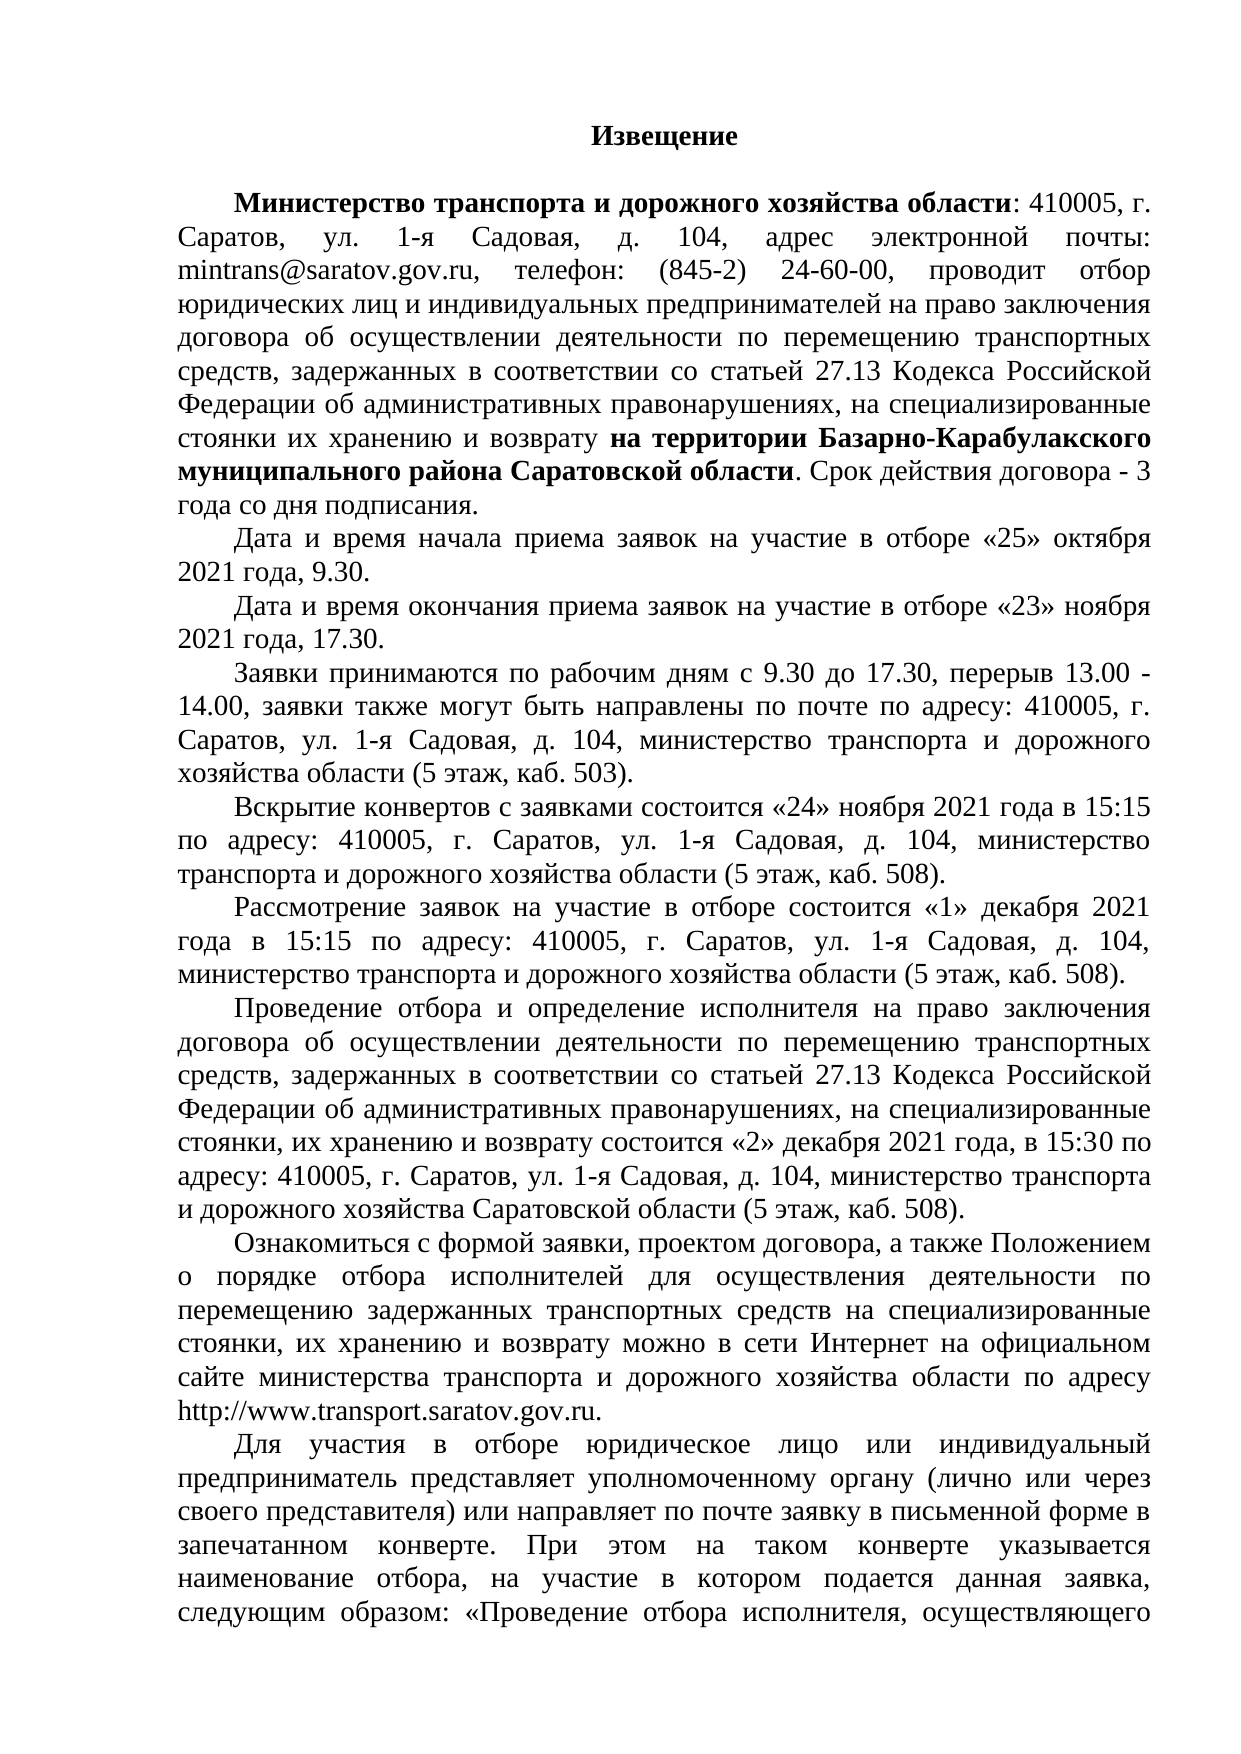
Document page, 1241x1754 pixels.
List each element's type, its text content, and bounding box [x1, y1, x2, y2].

text Вскрытие конвертов с заявками состоится «24» ноября 2021 года в 15:15 по адресу: 410005, г. Саратов, ул. 1-я Садовая, д. 104, министерство транспорта и дорожного хозяйства области (5 этаж, каб. 508). [177, 789, 1152, 889]
text Ознакомиться с формой заявки, проектом договора, а также Положением о порядке отбора исполнителей для осуществления деятельности по перемещению задержанных транспортных средств на специализированные стоянки, их хранению и возврату можно в сети Интернет на официальном сайте министерства транспорта и дорожного хозяйства области по адресу http://www.transport.saratov.gov.ru. [177, 1225, 1152, 1426]
text Проведение отбора и определение исполнителя на право заключения договора об осуществлении деятельности по перемещению транспортных средств, задержанных в соответствии со статьей 27.13 Кодекса Российской Федерации об административных правонарушениях, на специализированные стоянки, их хранению и возврату состоится «2» декабря 2021 года, в 15:30 по адресу: 410005, г. Саратов, ул. 1-я Садовая, д. 104, министерство транспорта и дорожного хозяйства Саратовской области (5 этаж, каб. 508). [177, 990, 1152, 1225]
text Извещение [177, 118, 1152, 152]
text Министерство транспорта и дорожного хозяйства области: 410005, г. Саратов, ул. 1-я Садовая, д. 104, адрес электронной почты: mintrans@saratov.gov.ru, телефон: (845-2) 24-60-00, проводит отбор юридических лиц и индивидуальных предпринимателей на право заключения договора об осуществлении деятельности по перемещению транспортных средств, задержанных в соответствии со статьей 27.13 Кодекса Российской Федерации об административных правонарушениях, на специализированные стоянки их хранению и возврату на территории Базарно-Карабулакского муниципального района Саратовской области. Срок действия договора - 3 года со дня подписания. [177, 185, 1152, 521]
text Дата и время окончания приема заявок на участие в отборе «23» ноября 2021 года, 17.30. [177, 588, 1152, 655]
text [177, 1426, 1152, 1627]
text Заявки принимаются по рабочим дням с 9.30 до 17.30, перерыв 13.00 - 14.00, заявки также могут быть направлены по почте по адресу: 410005, г. Саратов, ул. 1-я Садовая, д. 104, министерство транспорта и дорожного хозяйства области (5 этаж, каб. 503). [177, 655, 1152, 789]
text Дата и время начала приема заявок на участие в отборе «25» октября 2021 года, 9.30. [177, 521, 1152, 588]
text Рассмотрение заявок на участие в отборе состоится «1» декабря 2021 года в 15:15 по адресу: 410005, г. Саратов, ул. 1-я Садовая, д. 104, министерство транспорта и дорожного хозяйства области (5 этаж, каб. 508). [177, 889, 1152, 990]
